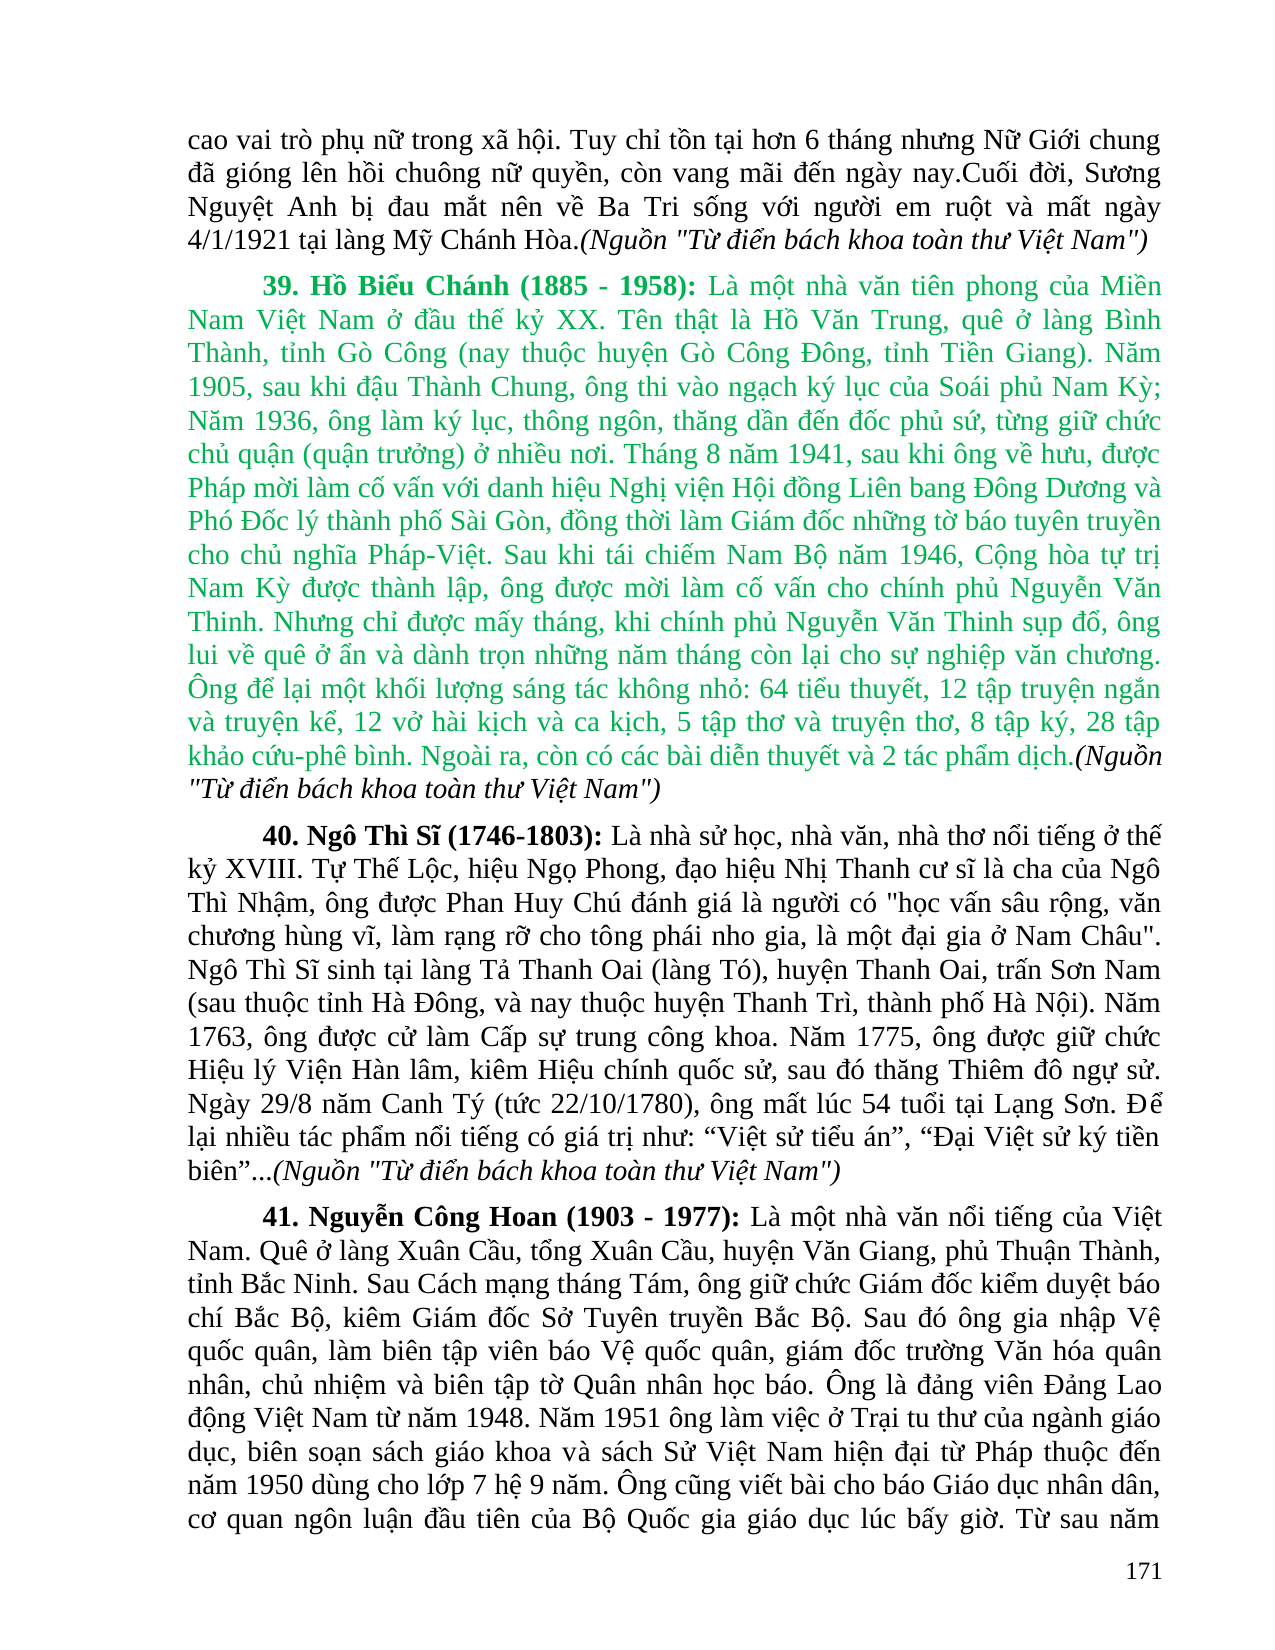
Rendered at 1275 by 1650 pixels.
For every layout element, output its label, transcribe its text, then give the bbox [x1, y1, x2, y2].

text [187, 1199, 1162, 1534]
text 40. Ngô Thì Sĩ (1746-1803): Là nhà sử học, nhà văn, nhà thơ nổi tiếng ở thế kỷ XVIII. Tự Thế Lộc, hiệu Ngọ Phong, đạo hiệu Nhị Thanh cư sĩ là cha của Ngô Thì Nhậm, ông được Phan Huy Chú đánh giá là người có "học vấn sâu rộng, văn chương hùng vĩ, làm rạng rỡ cho tông phái nho gia, là một đại gia ở Nam Châu". Ngô Thì Sĩ sinh tại làng Tả Thanh Oai (làng Tó), huyện Thanh Oai, trấn Sơn Nam (sau thuộc tỉnh Hà Đông, và nay thuộc huyện Thanh Trì, thành phố Hà Nội). Năm 1763, ông được cử làm Cấp sự trung công khoa. Năm 1775, ông được giữ chức Hiệu lý Viện Hàn lâm, kiêm Hiệu chính quốc sử, sau đó thăng Thiêm đô ngự sử. Ngày 29/8 năm Canh Tý (tức 22/10/1780), ông mất lúc 54 tuổi tại Lạng Sơn. Để lại nhiều tác phẩm nổi tiếng có giá trị như: “Việt sử tiểu án”, “Đại Việt sử ký tiền biên”...(Nguồn "Từ điển bách khoa toàn thư Việt Nam") [187, 818, 1162, 1187]
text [187, 122, 1162, 256]
text 39. Hồ Biểu Chánh (1885 - 1958): Là một nhà văn tiên phong của Miền Nam Việt Nam ở đầu thế kỷ XX. Tên thật là Hồ Văn Trung, quê ở làng Bình Thành, tỉnh Gò Công (nay thuộc huyện Gò Công Đông, tỉnh Tiền Giang). Năm 1905, sau khi đậu Thành Chung, ông thi vào ngạch ký lục của Soái phủ Nam Kỳ; Năm 1936, ông làm ký lục, thông ngôn, thăng dần đến đốc phủ sứ, từng giữ chức chủ quận (quận trưởng) ở nhiều nơi. Tháng 8 năm 1941, sau khi ông về hưu, được Pháp mời làm cố vấn với danh hiệu Nghị viện Hội đồng Liên bang Đông Dương và Phó Đốc lý thành phố Sài Gòn, đồng thời làm Giám đốc những tờ báo tuyên truyền cho chủ nghĩa Pháp-Việt. Sau khi tái chiếm Nam Bộ năm 1946, Cộng hòa tự trị Nam Kỳ được thành lập, ông được mời làm cố vấn cho chính phủ Nguyễn Văn Thinh. Nhưng chỉ được mấy tháng, khi chính phủ Nguyễn Văn Thinh sụp đổ, ông lui về quê ở ẩn và dành trọn những năm tháng còn lại cho sự nghiệp văn chương. Ông để lại một khối lượng sáng tác không nhỏ: 64 tiểu thuyết, 12 tập truyện ngắn và truyện kể, 12 vở hài kịch và ca kịch, 5 tập thơ và truyện thơ, 8 tập ký, 28 tập khảo cứu-phê bình. Ngoài ra, còn có các bài diễn thuyết và 2 tác phẩm dịch.(Nguồn "Từ điển bách khoa toàn thư Việt Nam") [187, 268, 1162, 805]
